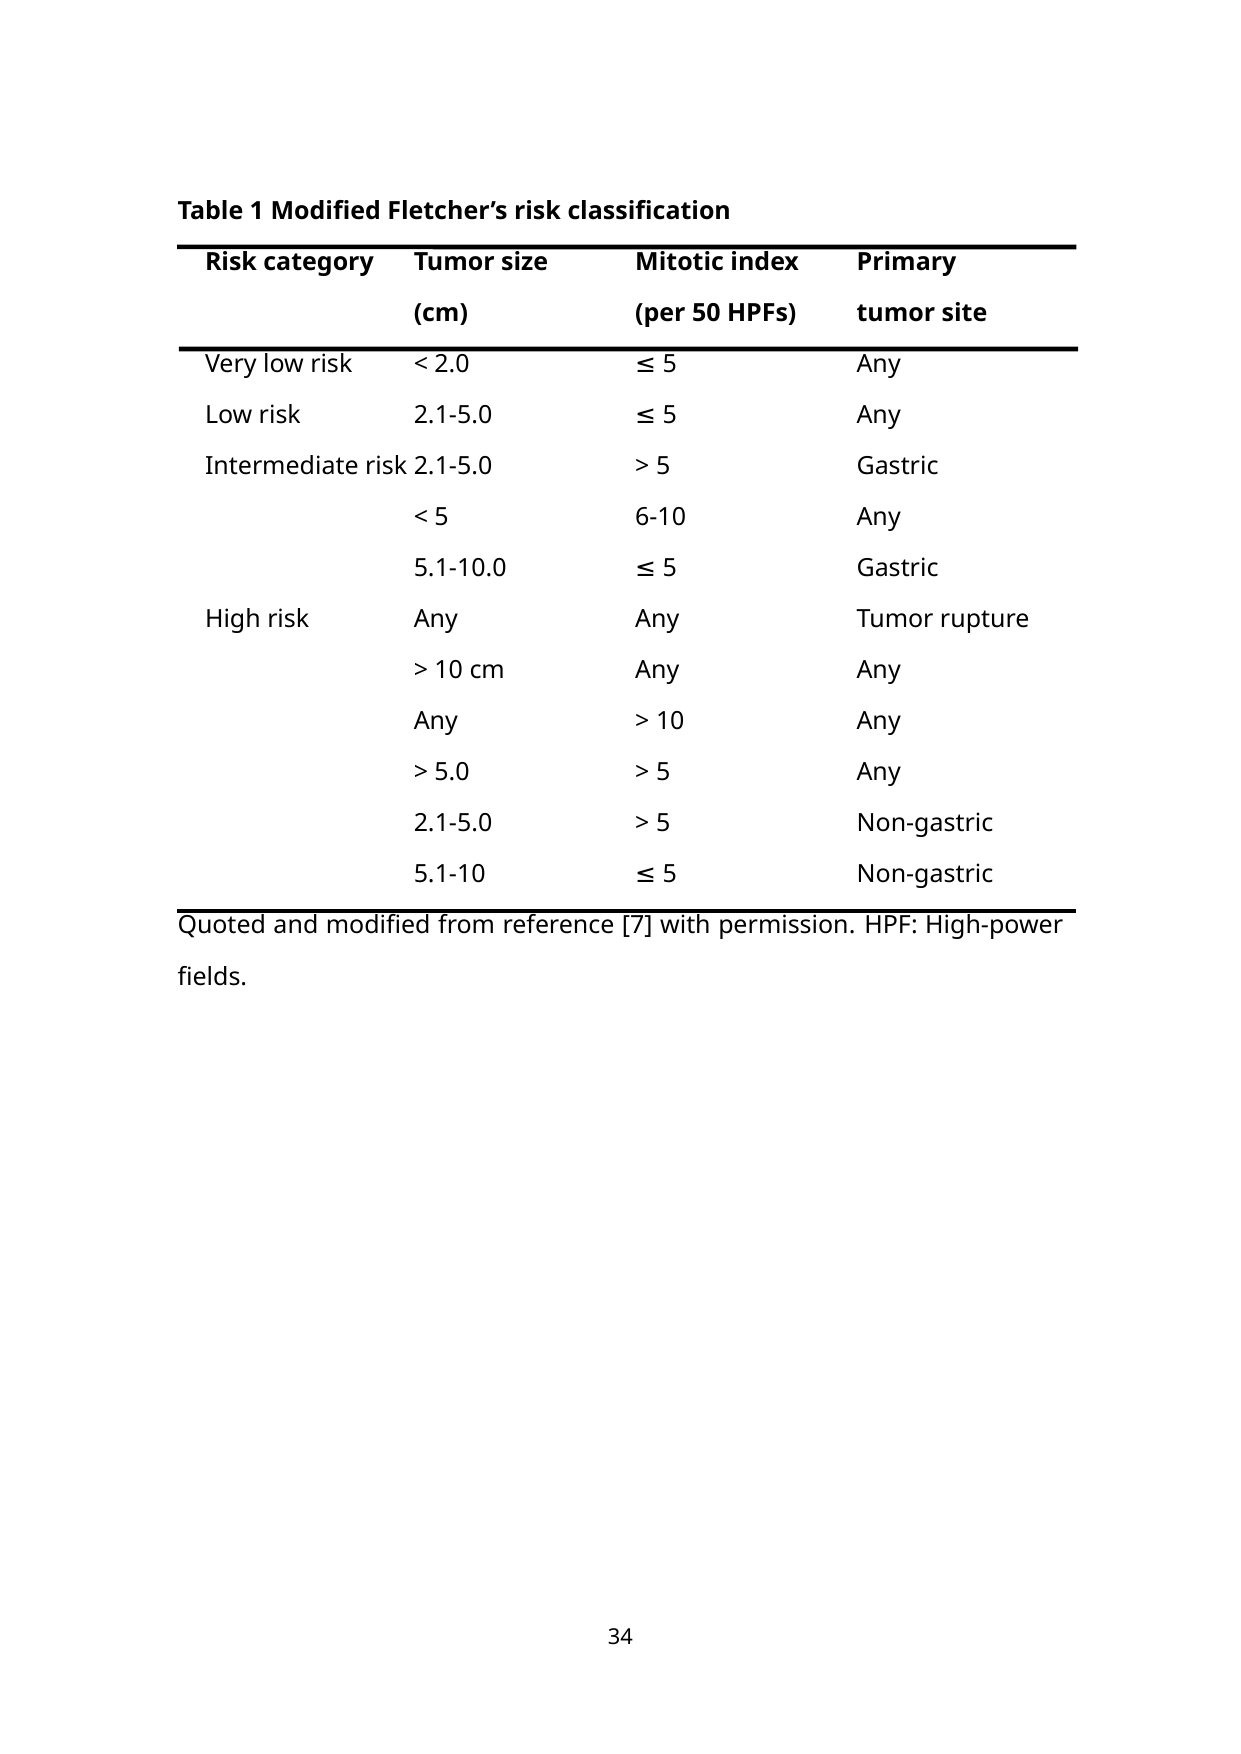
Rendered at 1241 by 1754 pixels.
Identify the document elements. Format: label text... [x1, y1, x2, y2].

text 5.1-10.0 ≤ 5 Gastric [177, 550, 1063, 584]
text Very low risk < 2.0 ≤ 5 Any [177, 346, 1063, 380]
text 2.1-5.0 > 5 Non-gastric [177, 805, 1063, 839]
text < 5 6-10 Any [177, 499, 1063, 533]
text Any > 10 Any [177, 703, 1063, 737]
text > 5.0 > 5 Any [177, 754, 1063, 788]
text Quoted and modified from reference [7] with permission. HPF: High-power fields. [177, 913, 1063, 992]
text Low risk 2.1-5.0 ≤ 5 Any [177, 397, 1063, 431]
text Table 1 Modified Fletcher’s risk classification [177, 193, 1063, 227]
text Intermediate risk 2.1-5.0 > 5 Gastric [177, 448, 1063, 482]
text > 10 cm Any Any [177, 652, 1063, 686]
text 5.1-10 ≤ 5 Non-gastric [177, 856, 1063, 890]
text Risk category Tumor size Mitotic index Primary (cm) (per 50 HPFs) tumor site [177, 250, 1063, 329]
text High risk Any Any Tumor rupture [177, 601, 1063, 635]
